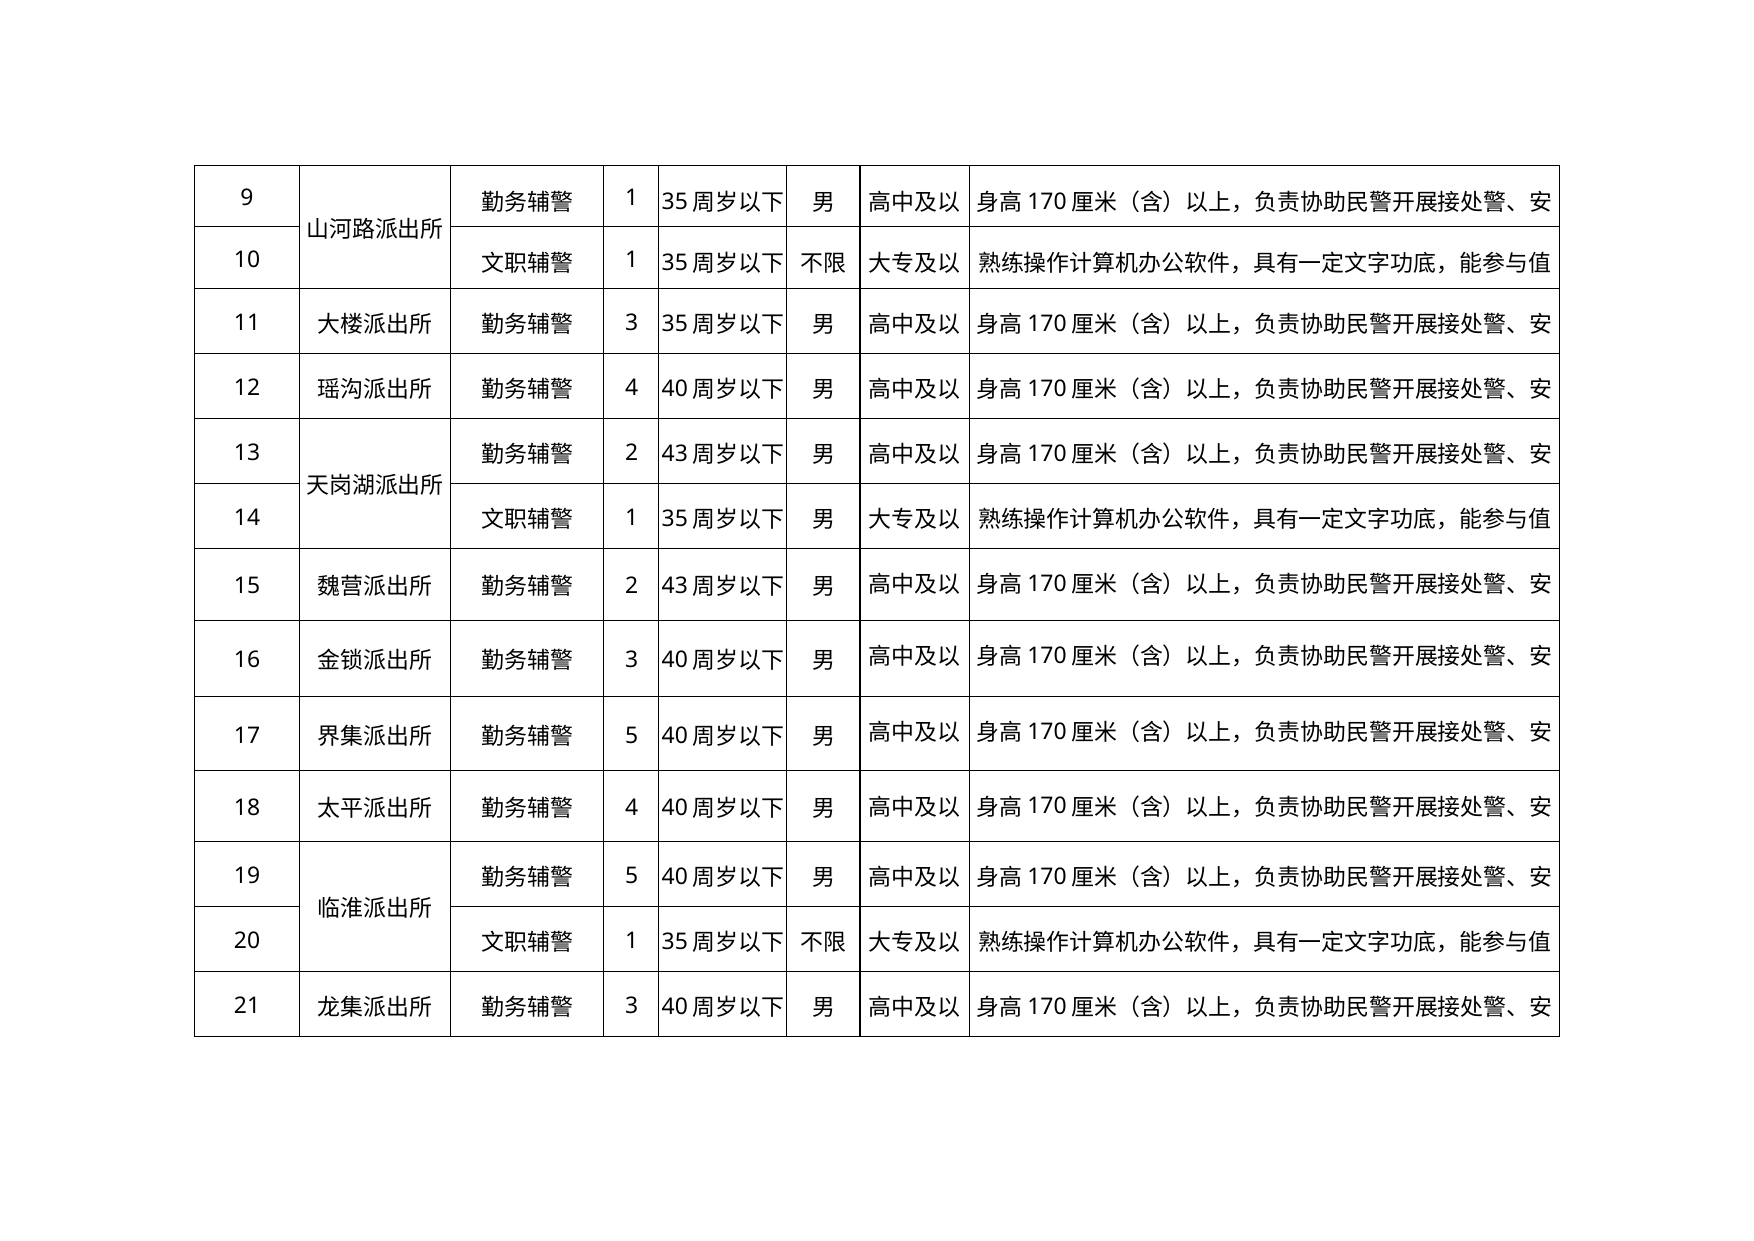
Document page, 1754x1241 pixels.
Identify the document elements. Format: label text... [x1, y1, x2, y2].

table_cell 高中及以上 [861, 621, 969, 696]
table_cell 勤务辅警 [451, 972, 603, 1036]
table_cell 19 [195, 842, 299, 906]
table_cell 35周岁以下 [659, 484, 786, 547]
table_cell 高中及以上 [861, 972, 969, 1036]
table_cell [970, 972, 1559, 1036]
table_cell 男 [787, 166, 859, 226]
table_cell 高中及以上 [861, 771, 969, 841]
table_cell 男 [787, 419, 859, 482]
table_cell 20 [195, 907, 299, 971]
table_cell 35周岁以下 [659, 907, 786, 971]
table_cell 1 [604, 907, 658, 971]
table_cell 熟练操作计算机办公软件，具有一定文字功底，能参与值班。 [970, 484, 1559, 547]
table_cell 界集派出所 [300, 697, 450, 770]
table_cell 2 [604, 419, 658, 482]
table_cell 21 [195, 972, 299, 1036]
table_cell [970, 166, 1559, 226]
table_cell 3 [604, 621, 658, 696]
table_cell 勤务辅警 [451, 697, 603, 770]
table_cell 高中及以上 [861, 419, 969, 482]
table_cell 魏营派出所 [300, 549, 450, 620]
table_cell 35周岁以下 [659, 166, 786, 226]
table_cell 35周岁以下 [659, 289, 786, 352]
table_cell 身高170厘米（含）以上，负责协助民警开展接处警、安保、调解、巡逻防范、秩序维护等警务辅助工作。 [970, 419, 1559, 482]
table_cell 身高170厘米（含）以上，负责协助民警开展接处警、安保、调解、巡逻防范、秩序维护等警务辅助工作。 [970, 621, 1559, 696]
table_cell 身高170厘米（含）以上，负责协助民警开展接处警、安保、调解、巡逻防范、秩序维护等警务辅助工作，退役军人优先。 [970, 697, 1559, 770]
table_cell 3 [604, 289, 658, 352]
table_cell 大专及以上 [861, 907, 969, 971]
table_cell 11 [195, 289, 299, 352]
table_cell 大专及以上 [861, 484, 969, 547]
table_cell 12 [195, 354, 299, 417]
table_cell 5 [604, 842, 658, 906]
table_cell 文职辅警 [451, 907, 603, 971]
table_cell 熟练操作计算机办公软件，具有一定文字功底，能参与值班。 [970, 227, 1559, 287]
table_cell 14 [195, 484, 299, 547]
table_cell 太平派出所 [300, 771, 450, 841]
table_cell 16 [195, 621, 299, 696]
table_cell 40周岁以下 [659, 621, 786, 696]
table_cell 40周岁以下 [659, 771, 786, 841]
table_cell 勤务辅警 [451, 289, 603, 352]
table_cell 山河路派出所 [300, 166, 450, 287]
table_cell 高中及以上 [861, 166, 969, 226]
table_cell 勤务辅警 [451, 842, 603, 906]
table_cell 不限 [787, 907, 859, 971]
table_cell 1 [604, 166, 658, 226]
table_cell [970, 289, 1559, 352]
table_cell 身高170厘米（含）以上，负责协助民警开展接处警、安保、调解、巡逻防范、秩序维护等警务辅助工作。 [970, 354, 1559, 417]
table_cell 勤务辅警 [451, 354, 603, 417]
table_cell 男 [787, 972, 859, 1036]
table_cell 天岗湖派出所 [300, 419, 450, 547]
table_cell 高中及以上 [861, 697, 969, 770]
table_cell 身高170厘米（含）以上，负责协助民警开展接处警、安保、调解、巡逻防范、秩序维护等警务辅助工作，退役军人优先。 [970, 771, 1559, 841]
table_cell 9 [195, 166, 299, 226]
table_cell 35周岁以下 [659, 227, 786, 287]
table_cell 4 [604, 354, 658, 417]
table_cell 40周岁以下 [659, 697, 786, 770]
table_cell 高中及以上 [861, 842, 969, 906]
table_cell 大专及以上 [861, 227, 969, 287]
table_cell 男 [787, 289, 859, 352]
table_cell 3 [604, 972, 658, 1036]
table_cell 4 [604, 771, 658, 841]
table_cell 10 [195, 227, 299, 287]
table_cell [970, 842, 1559, 906]
table_cell 勤务辅警 [451, 771, 603, 841]
table_cell 43周岁以下 [659, 549, 786, 620]
table_cell 高中及以上 [861, 549, 969, 620]
table_cell 男 [787, 771, 859, 841]
table_cell 文职辅警 [451, 227, 603, 287]
table_cell 5 [604, 697, 658, 770]
table_cell 熟练操作计算机办公软件，具有一定文字功底，能参与值班。 [970, 907, 1559, 971]
table_cell 13 [195, 419, 299, 482]
table_cell 17 [195, 697, 299, 770]
table_cell 金锁派出所 [300, 621, 450, 696]
table_cell 男 [787, 621, 859, 696]
table_cell 男 [787, 549, 859, 620]
table_cell 男 [787, 484, 859, 547]
table_cell 不限 [787, 227, 859, 287]
table_cell 2 [604, 549, 658, 620]
table_cell 身高170厘米（含）以上，负责协助民警开展接处警、安保、调解、巡逻防范、秩序维护等警务辅助工作。 [970, 549, 1559, 620]
table_cell 男 [787, 842, 859, 906]
table_cell 1 [604, 227, 658, 287]
table_cell 大楼派出所 [300, 289, 450, 352]
table_cell 43周岁以下 [659, 419, 786, 482]
table_cell 男 [787, 354, 859, 417]
table_cell 勤务辅警 [451, 166, 603, 226]
table_cell 18 [195, 771, 299, 841]
table_cell 勤务辅警 [451, 549, 603, 620]
table_cell 文职辅警 [451, 484, 603, 547]
table_cell 1 [604, 484, 658, 547]
table_cell 40周岁以下 [659, 842, 786, 906]
table_cell 勤务辅警 [451, 419, 603, 482]
table_cell 临淮派出所 [300, 842, 450, 971]
table_cell 高中及以上 [861, 354, 969, 417]
table_cell 40周岁以下 [659, 354, 786, 417]
table_cell 男 [787, 697, 859, 770]
table_cell 瑶沟派出所 [300, 354, 450, 417]
table_cell 40周岁以下 [659, 972, 786, 1036]
table_cell 15 [195, 549, 299, 620]
table_cell 高中及以上 [861, 289, 969, 352]
table_cell 勤务辅警 [451, 621, 603, 696]
table_cell 龙集派出所 [300, 972, 450, 1036]
